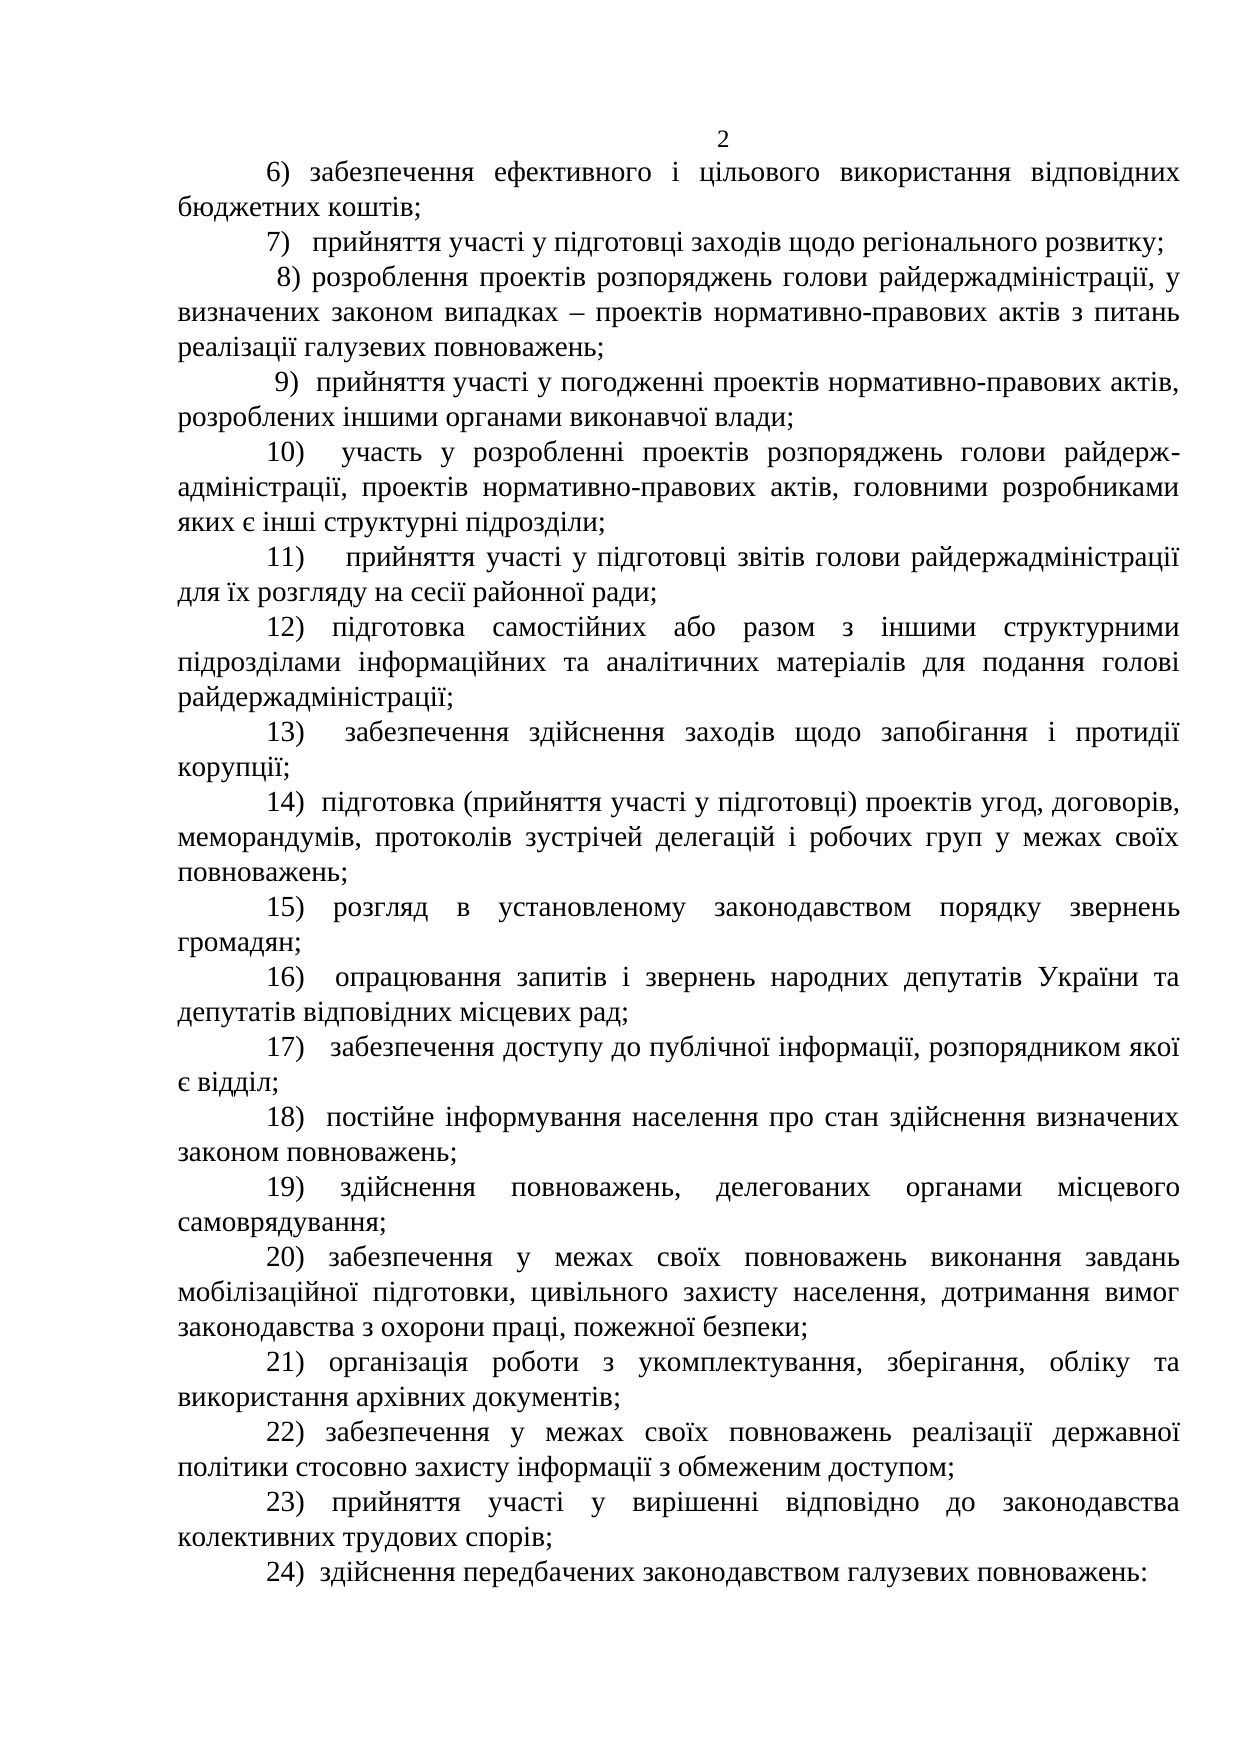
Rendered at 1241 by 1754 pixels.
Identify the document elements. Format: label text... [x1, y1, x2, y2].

text 9) прийняття участі у погодженні проектів нормативно-правових актів, розроблених іншими органами виконавчої влади; [177, 363, 1180, 433]
text 8) розроблення проектів розпоряджень голови райдержадміністрації, у визначених законом випадках – проектів нормативно-правових актів з питань реалізації галузевих повноважень; [177, 258, 1180, 363]
text 7) прийняття участі у підготовці заходів щодо регіонального розвитку; [177, 223, 1180, 258]
text 24) здійснення передбачених законодавством галузевих повноважень: [177, 1553, 1180, 1588]
text 15) розгляд в установленому законодавством порядку звернень громадян; [177, 888, 1180, 958]
text 6) забезпечення ефективного і цільового використання відповідних бюджетних коштів; [177, 153, 1180, 223]
text 23) прийняття участі у вирішенні відповідно до законодавства колективних трудових спорів; [177, 1483, 1180, 1553]
text 2 [177, 118, 1180, 153]
text 12) підготовка самостійних або разом з іншими структурними підрозділами інформаційних та аналітичних матеріалів для подання голові райдержадміністрації; [177, 608, 1180, 713]
text 20) забезпечення у межах своїх повноважень виконання завдань мобілізаційної підготовки, цивільного захисту населення, дотримання вимог законодавства з охорони праці, пожежної безпеки; [177, 1238, 1180, 1343]
text 16) опрацювання запитів і звернень народних депутатів України та депутатів відповідних місцевих рад; [177, 958, 1180, 1028]
text 19) здійснення повноважень, делегованих органами місцевого самоврядування; [177, 1168, 1180, 1238]
text 11) прийняття участі у підготовці звітів голови райдержадміністрації для їх розгляду на сесії районної ради; [177, 538, 1180, 608]
text 10) участь у розробленні проектів розпоряджень голови райдерж- адміністрації, проектів нормативно-правових актів, головними розробниками яких є інші структурні підрозділи; [177, 433, 1180, 538]
text 14) підготовка (прийняття участі у підготовці) проектів угод, договорів, меморандумів, протоколів зустрічей делегацій і робочих груп у межах своїх повноважень; [177, 783, 1180, 888]
text 17) забезпечення доступу до публічної інформації, розпорядником якої є відділ; [177, 1028, 1180, 1098]
text 13) забезпечення здійснення заходів щодо запобігання і протидії корупції; [177, 713, 1180, 783]
text 22) забезпечення у межах своїх повноважень реалізації державної політики стосовно захисту інформації з обмеженим доступом; [177, 1413, 1180, 1483]
text 18) постійне інформування населення про стан здійснення визначених законом повноважень; [177, 1098, 1180, 1168]
text 21) організація роботи з укомплектування, зберігання, обліку та використання архівних документів; [177, 1343, 1180, 1413]
